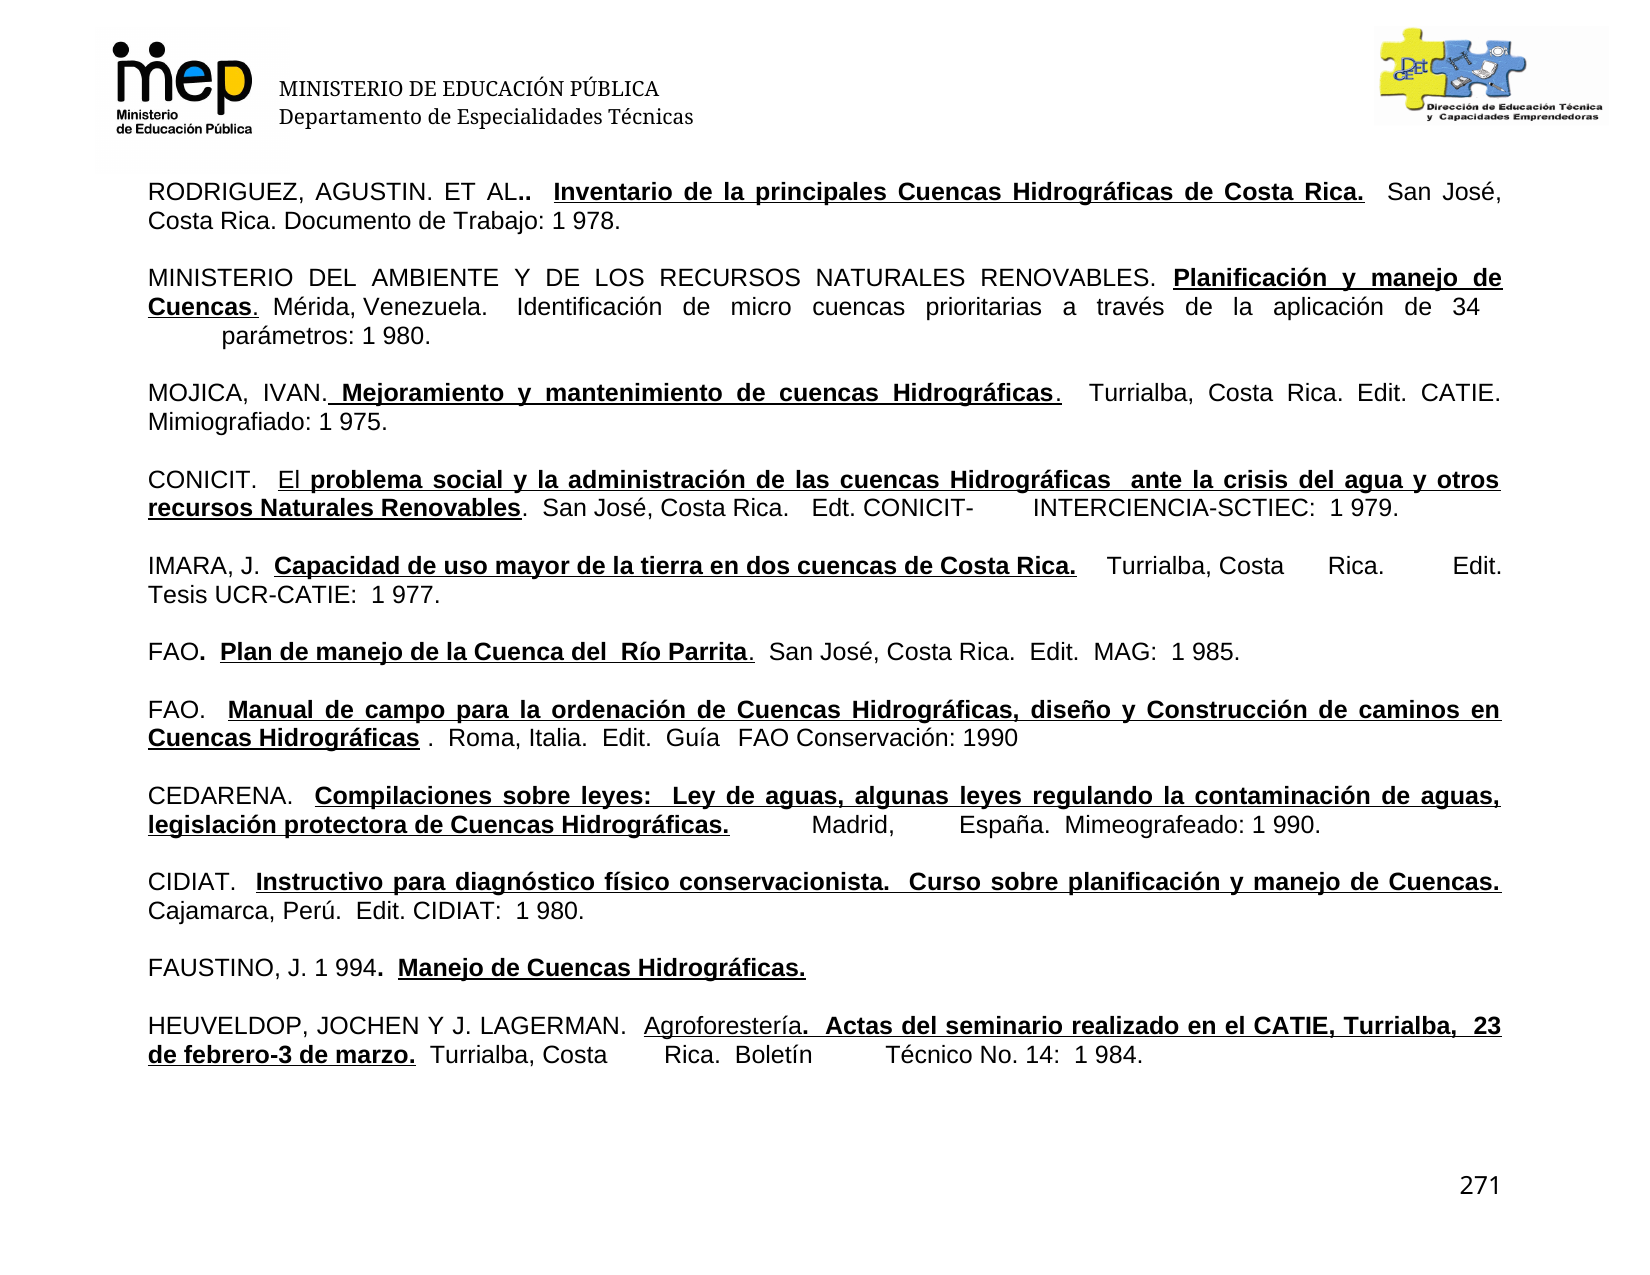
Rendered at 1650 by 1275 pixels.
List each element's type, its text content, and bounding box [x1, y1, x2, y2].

picture [1374, 26, 1610, 151]
text FAUSTINO, J. 1 994. Manejo de Cuencas Hidrográficas. [148, 953, 1502, 982]
text CIDIAT. Instructivo para diagnóstico físico conservacionista. Curso sobre planificación y manejo de Cuencas. Cajamarca, Perú. Edit. CIDIAT: 1 980. [148, 867, 1502, 925]
text CONICIT. El problema social y la administración de las cuencas Hidrográficas ante la crisis del agua y otros recursos Naturales Renovables. San José, Costa Rica. Edt. CONICIT- INTERCIENCIA-SCTIEC: 1 979. [148, 465, 1502, 522]
text RODRIGUEZ, AGUSTIN. ET AL.. Inventario de la principales Cuencas Hidrográficas de Costa Rica. San José, Costa Rica. Documento de Trabajo: 1 978. [148, 177, 1502, 235]
picture [94, 27, 291, 174]
text FAO. Manual de campo para la ordenación de Cuencas Hidrográficas, diseño y Construcción de caminos en Cuencas Hidrográficas . Roma, Italia. Edit. Guía FAO Conservación: 1990 [148, 695, 1502, 752]
text MINISTERIO DEL AMBIENTE Y DE LOS RECURSOS NATURALES RENOVABLES. Planificación y manejo de Cuencas. Mérida, Venezuela. Identificación de micro cuencas prioritarias a través de la aplicación de 34 parámetros: 1 980. [148, 263, 1502, 350]
picture [283, 110, 290, 123]
text CEDARENA. Compilaciones sobre leyes: Ley de aguas, algunas leyes regulando la contaminación de aguas, legislación protectora de Cuencas Hidrográficas. Madrid, España. Mimeografeado: 1 990. [148, 781, 1502, 838]
text FAO. Plan de manejo de la Cuenca del Río Parrita. San José, Costa Rica. Edit. MAG: 1 985. [148, 637, 1502, 666]
text MOJICA, IVAN. Mejoramiento y mantenimiento de cuencas Hidrográficas. Turrialba, Costa Rica. Edit. CATIE. Mimiografiado: 1 975. [148, 378, 1502, 436]
text HEUVELDOP, JOCHEN Y J. LAGERMAN. Agroforestería. Actas del seminario realizado en el CATIE, Turrialba, 23 de febrero-3 de marzo. Turrialba, Costa Rica. Boletín Técnico No. 14: 1 984. [148, 1011, 1502, 1068]
text IMARA, J. Capacidad de uso mayor de la tierra en dos cuencas de Costa Rica. Turrialba, Costa Rica. Edit. Tesis UCR-CATIE: 1 977. [148, 551, 1502, 608]
